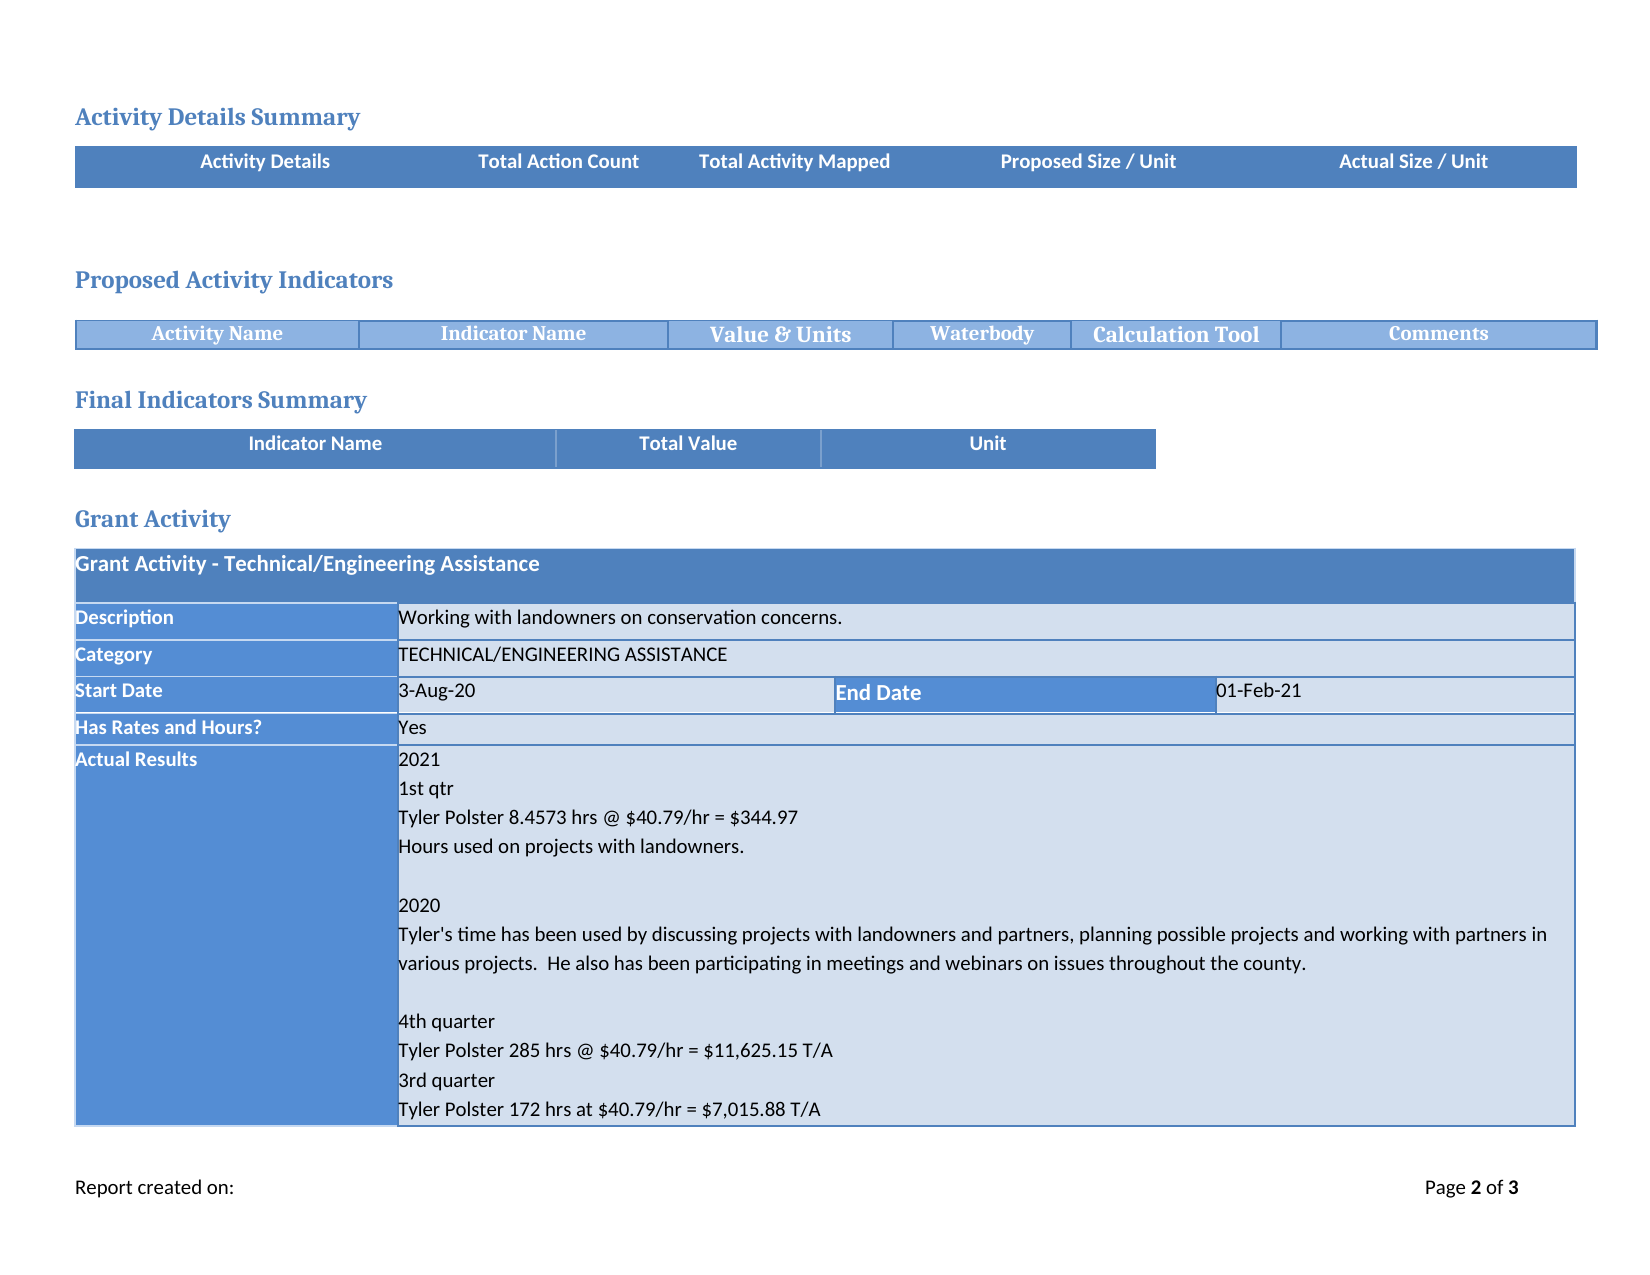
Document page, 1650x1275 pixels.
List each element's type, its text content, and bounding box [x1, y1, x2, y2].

table_header Total Value [557, 430, 820, 467]
table_header Indicator Name [76, 430, 555, 467]
table_cell 2021 1st qtr Tyler Polster 8.4573 hrs @ $40.79/hr = $344.97 Hours used on projects with landowners. 2020 Tyler's time has been used by discussing projects with landowners and partners, planning possible projects and working with partners in various projects. He also has been participating in meetings and webinars on issues throughout the county. 4th quarter Tyler Polster 285 hrs @ $40.79/hr = $11,625.15 T/A 3rd quarter Tyler Polster 172 hrs at $40.79/hr = $7,015.88 T/A [399, 746, 1574, 1125]
table_header Calculation Tool [1072, 321, 1280, 348]
table_cell 01-Feb-21 [1217, 678, 1574, 712]
table_cell Actual Results [76, 746, 397, 1125]
text Proposed Activity Indicators [75, 266, 1575, 294]
table_cell Description [76, 604, 397, 639]
table_cell 3-Aug-20 [399, 678, 834, 712]
table_header Unit [822, 430, 1154, 467]
table_header Value & Units [669, 321, 892, 348]
table_header Total Action Count [455, 148, 662, 186]
table_header Activity Details [77, 148, 453, 186]
table_cell Category [76, 641, 397, 676]
table_cell Start Date [76, 677, 397, 712]
table_cell Has Rates and Hours? [76, 714, 397, 744]
table_cell TECHNICAL/ENGINEERING ASSISTANCE [399, 641, 1574, 676]
subtitle Final Indicators Summary [75, 386, 1575, 415]
table_header Waterbody [894, 322, 1070, 348]
table_header Activity Name [77, 321, 358, 348]
subtitle Activity Details Summary [75, 103, 1575, 132]
table_header Proposed Size / Unit [927, 148, 1250, 186]
subtitle Grant Activity [75, 504, 1575, 533]
table_cell Working with landowners on conservation concerns. [399, 604, 1574, 639]
table_header Actual Size / Unit [1252, 148, 1575, 186]
table_header Indicator Name [360, 322, 667, 348]
table_header Comments [1282, 322, 1595, 348]
table_cell End Date [836, 678, 1215, 712]
table_header Total Activity Mapped [664, 148, 925, 186]
table_header Grant Activity - Technical/Engineering Assistance [76, 549, 1574, 602]
table_cell Yes [399, 715, 1574, 744]
